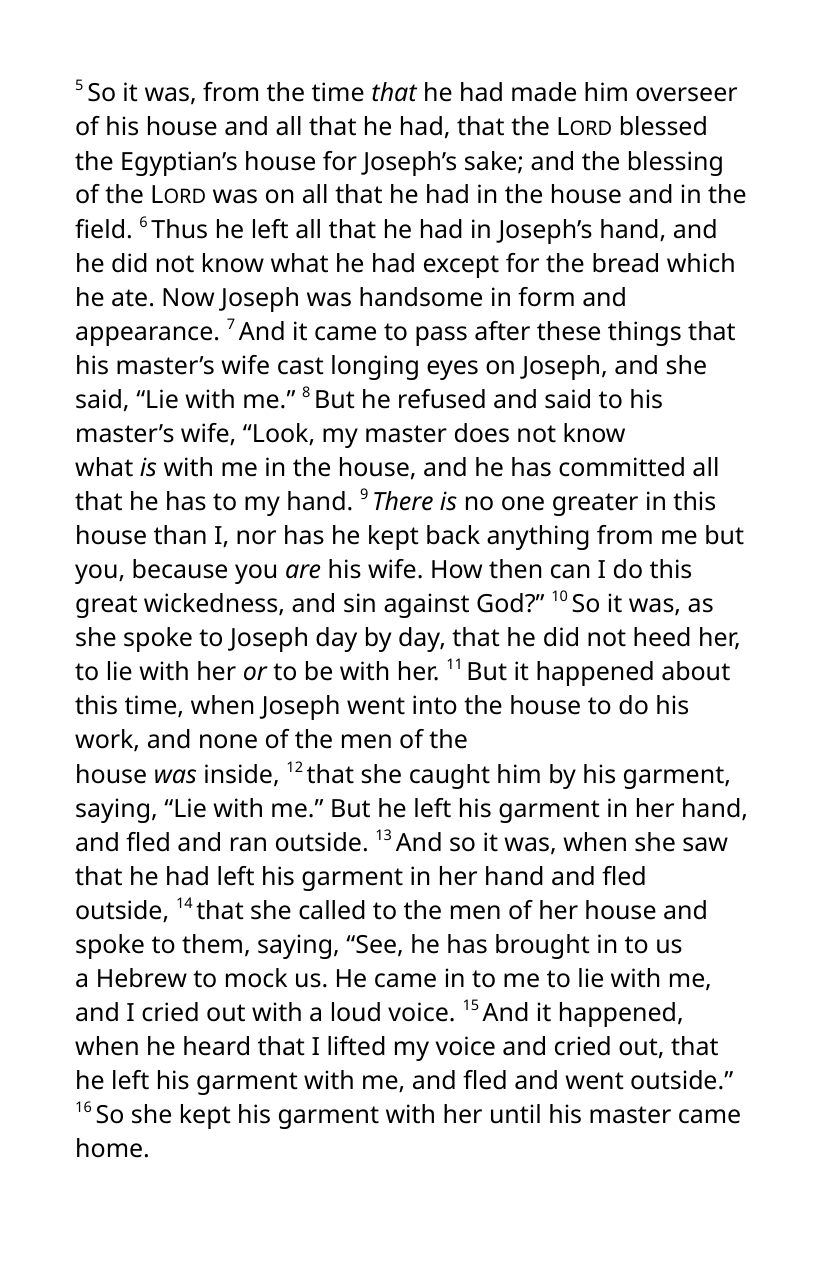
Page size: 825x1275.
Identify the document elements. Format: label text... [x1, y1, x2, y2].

subtitle 5 So it was, from the time that he had made him overseer of his house and all that he had, that the Lord blessed the Egyptian’s house for Joseph’s sake; and the blessing of the Lord was on all that he had in the house and in the field. 6 Thus he left all that he had in Joseph’s hand, and he did not know what he had except for the bread which he ate. Now Joseph was handsome in form and appearance. 7 And it came to pass after these things that his master’s wife cast longing eyes on Joseph, and she said, “Lie with me.” 8 But he refused and said to his master’s wife, “Look, my master does not know what is with me in the house, and he has committed all that he has to my hand. 9 There is no one greater in this house than I, nor has he kept back anything from me but you, because you are his wife. How then can I do this great wickedness, and sin against God?” 10 So it was, as she spoke to Joseph day by day, that he did not heed her, to lie with her or to be with her. 11 But it happened about this time, when Joseph went into the house to do his work, and none of the men of the house was inside, 12 that she caught him by his garment, saying, “Lie with me.” But he left his garment in her hand, and fled and ran outside. 13 And so it was, when she saw that he had left his garment in her hand and fled outside, 14 that she called to the men of her house and spoke to them, saying, “See, he has brought in to us a Hebrew to mock us. He came in to me to lie with me, and I cried out with a loud voice. 15 And it happened, when he heard that I lifted my voice and cried out, that he left his garment with me, and fled and went outside.” 16 So she kept his garment with her until his master came home. [75, 75, 750, 1165]
